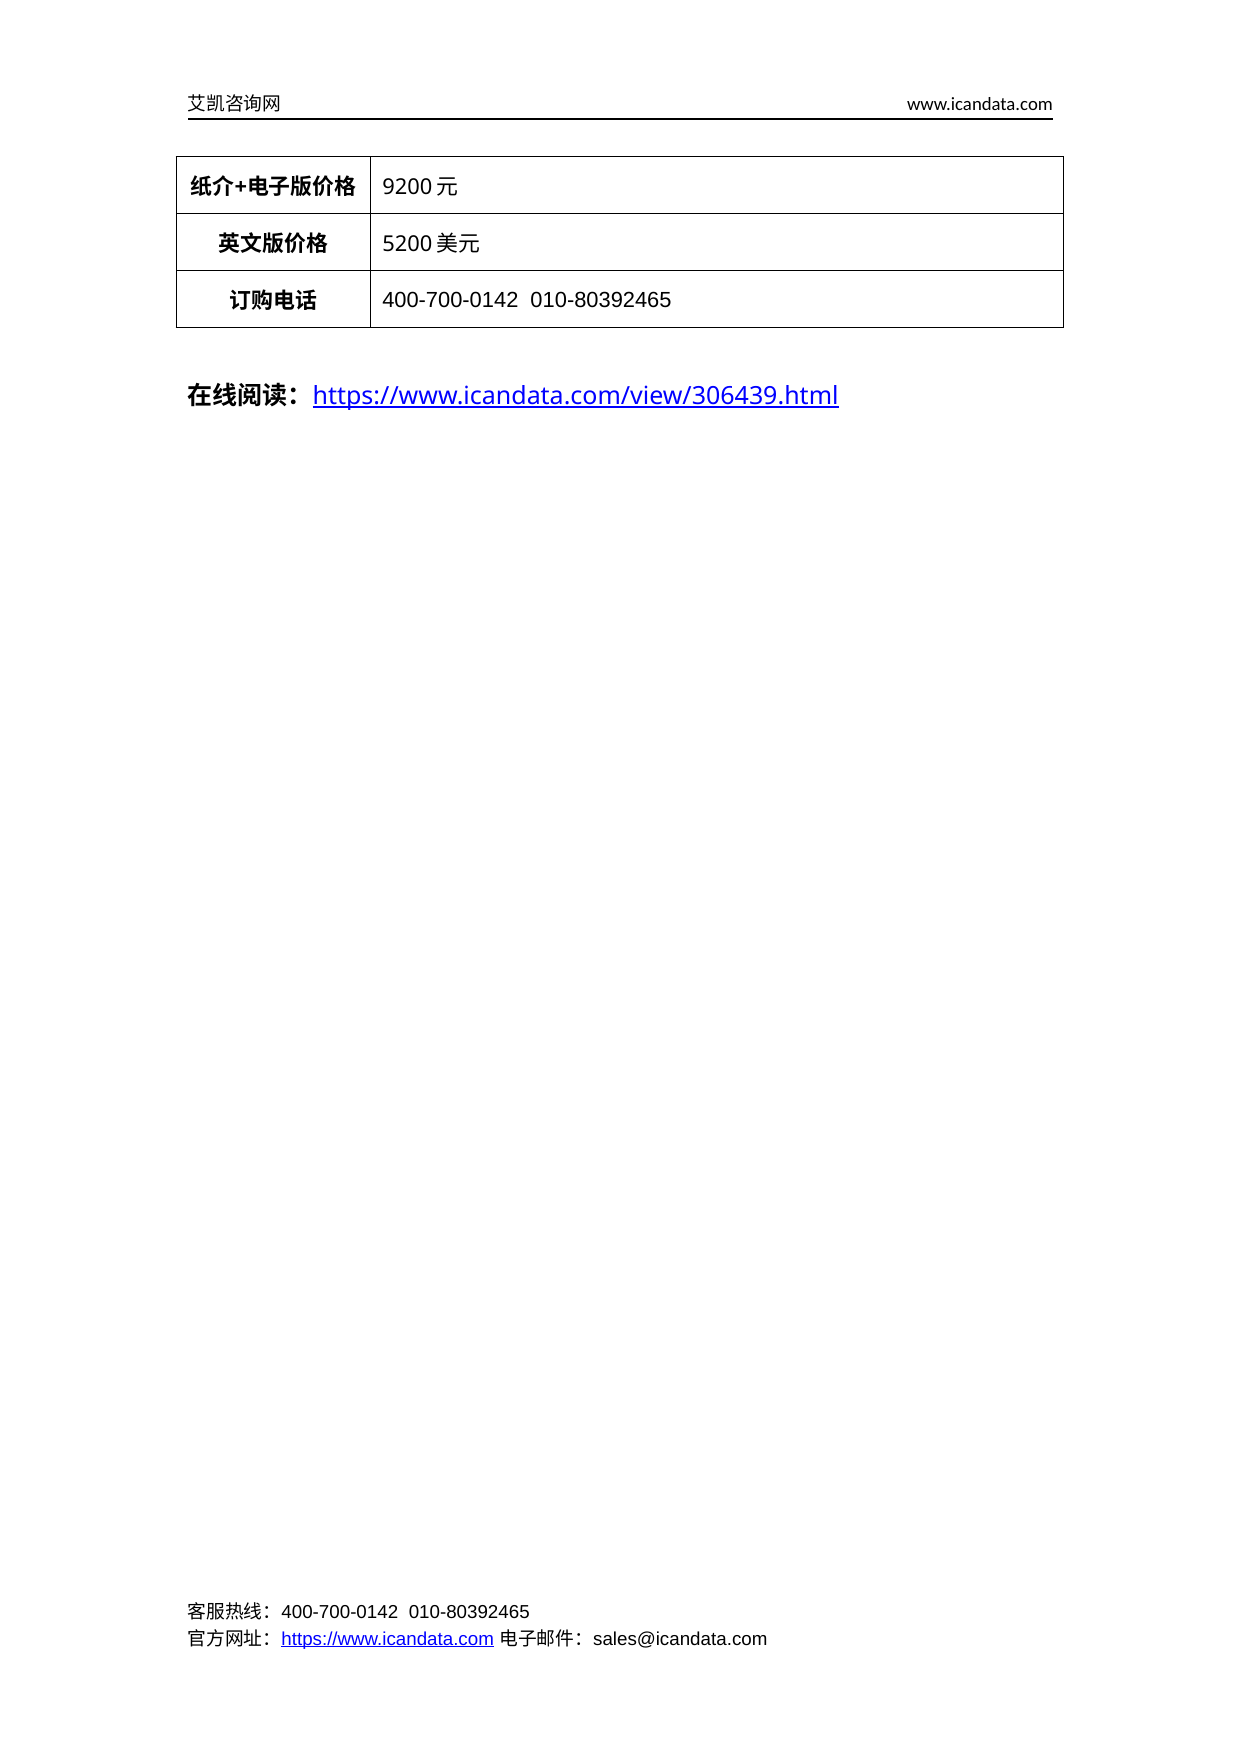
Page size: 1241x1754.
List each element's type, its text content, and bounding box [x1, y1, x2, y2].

table_cell 9200元 [371, 157, 1063, 213]
table_cell 英文版价格 [177, 214, 370, 270]
table_cell 400-700-0142 010-80392465 [371, 271, 1063, 327]
table_cell 5200美元 [371, 214, 1063, 270]
table_cell 订购电话 [177, 271, 370, 327]
table_cell 纸介+电子版价格 [177, 157, 370, 213]
text 在线阅读：https://www.icandata.com/view/306439.html [187, 361, 1053, 426]
